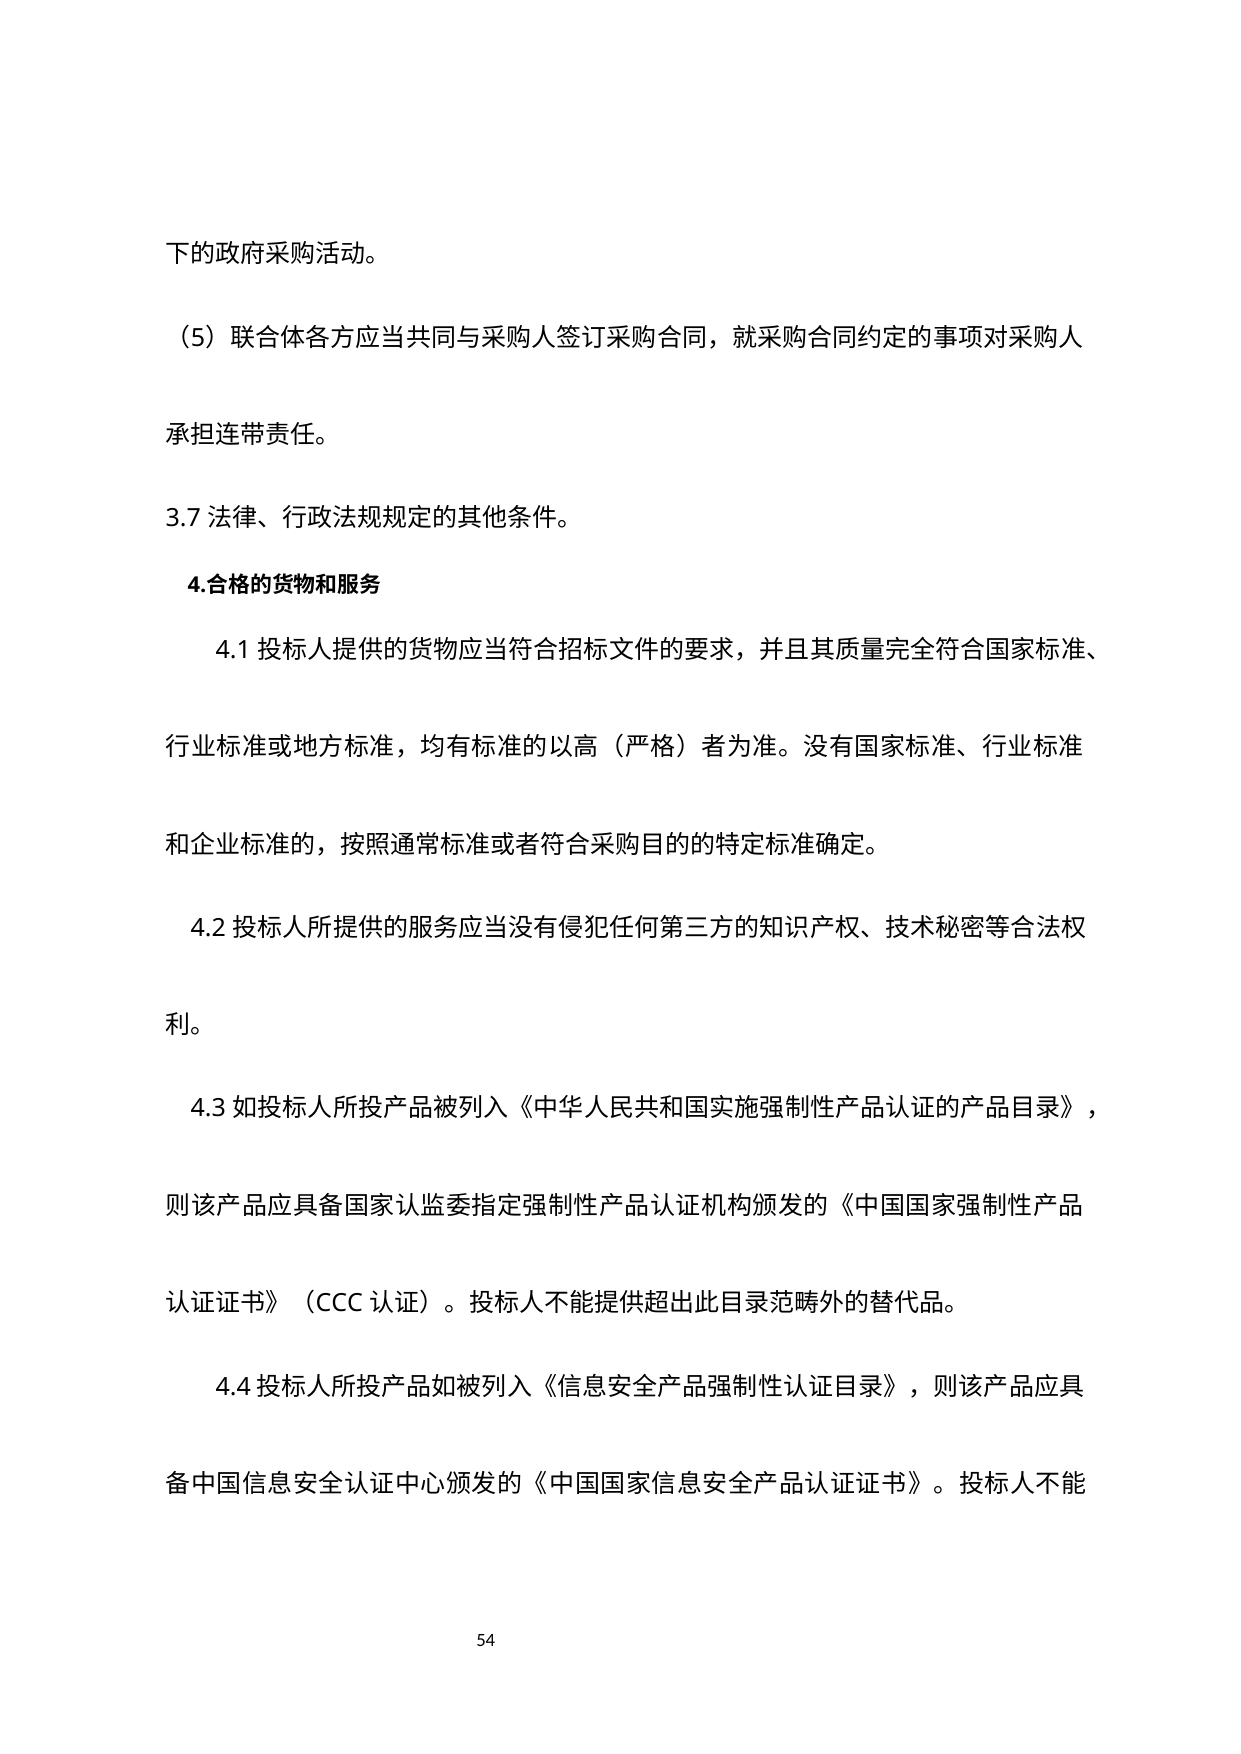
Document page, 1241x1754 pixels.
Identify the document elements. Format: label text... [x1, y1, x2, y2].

text 3.7 法律、行政法规规定的其他条件。 [165, 483, 1087, 548]
text （5）联合体各方应当共同与采购人签订采购合同，就采购合同约定的事项对采购人承担连带责任。 [165, 303, 1087, 465]
list 4.1 投标人提供的货物应当符合招标文件的要求，并且其质量完全符合国家标准、行业标准或地方标准，均有标准的以高（严格）者为准。没有国家标准、行业标准和企业标准的，按照通常标准或者符合采购目的的特定标准确定。 [165, 615, 1087, 875]
list 4.合格的货物和服务 [165, 566, 1087, 599]
list 4.2 投标人所提供的服务应当没有侵犯任何第三方的知识产权、技术秘密等合法权利。 [165, 893, 1087, 1055]
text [165, 219, 1087, 284]
list 4.3 如投标人所投产品被列入《中华人民共和国实施强制性产品认证的产品目录》，则该产品应具备国家认监委指定强制性产品认证机构颁发的《中国国家强制性产品认证证书》（CCC 认证）。投标人不能提供超出此目录范畴外的替代品。 [165, 1073, 1087, 1333]
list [165, 1352, 1087, 1514]
